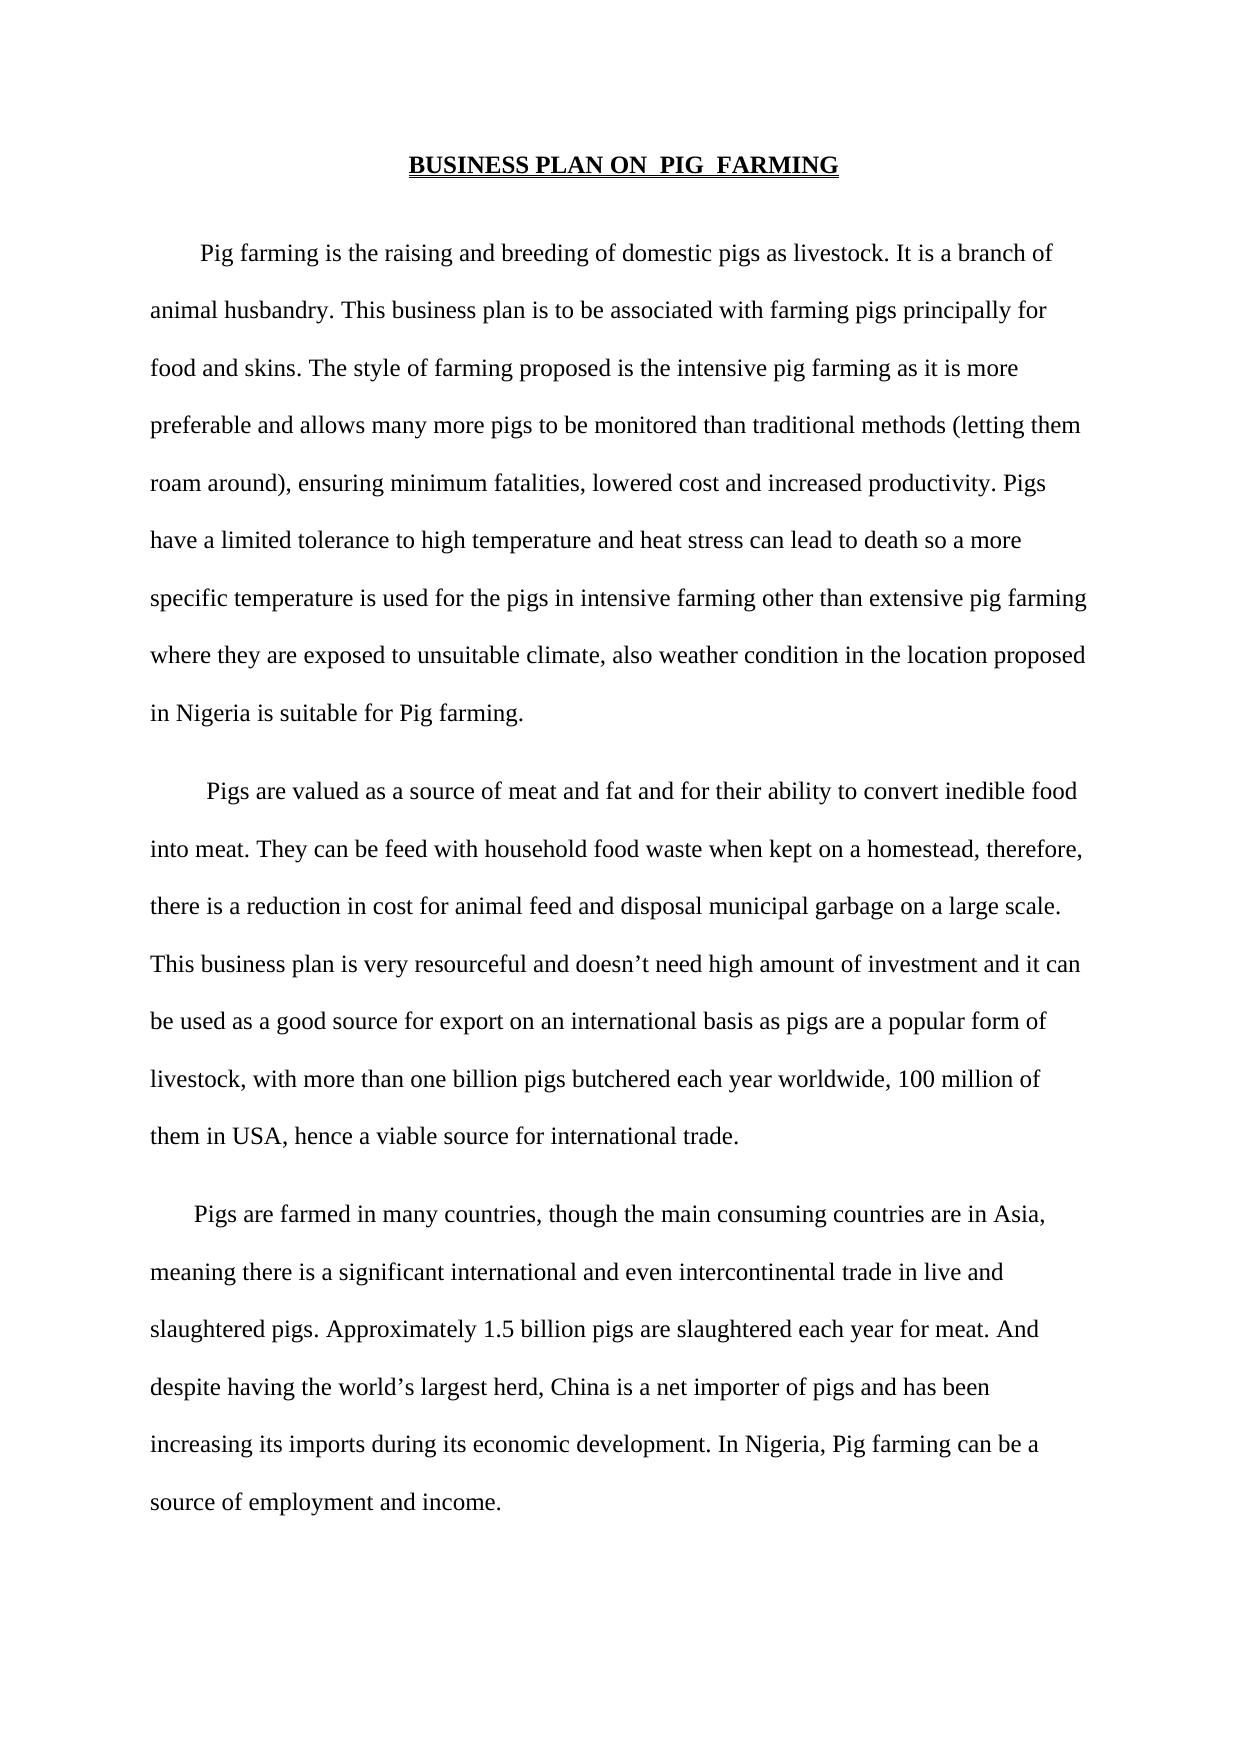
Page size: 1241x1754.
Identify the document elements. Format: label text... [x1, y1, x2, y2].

text BUSINESS PLAN ON PIG FARMING [150, 150, 1090, 179]
text Pigs are valued as a source of meat and fat and for their ability to convert inedible food into meat. They can be feed with household food waste when kept on a homestead, therefore, there is a reduction in cost for animal feed and disposal municipal garbage on a large scale. This business plan is very resourceful and doesn’t need high amount of investment and it can be used as a good source for export on an international basis as pigs are a popular form of livestock, with more than one billion pigs butchered each year worldwide, 100 million of them in USA, hence a viable source for international trade. [150, 776, 1090, 1150]
text Pigs are farmed in many countries, though the main consuming countries are in Asia, meaning there is a significant international and even intercontinental trade in live and slaughtered pigs. Approximately 1.5 billion pigs are slaughtered each year for meat. And despite having the world’s largest herd, China is a net importer of pigs and has been increasing its imports during its economic development. In Nigeria, Pig farming can be a source of employment and income. [150, 1199, 1090, 1516]
text Pig farming is the raising and breeding of domestic pigs as livestock. It is a branch of animal husbandry. This business plan is to be associated with farming pigs principally for food and skins. The style of farming proposed is the intensive pig farming as it is more preferable and allows many more pigs to be monitored than traditional methods (letting them roam around), ensuring minimum fatalities, lowered cost and increased productivity. Pigs have a limited tolerance to high temperature and heat stress can lead to death so a more specific temperature is used for the pigs in intensive farming other than extensive pig farming where they are exposed to unsuitable climate, also weather condition in the location proposed in Nigeria is suitable for Pig farming. [150, 238, 1090, 727]
